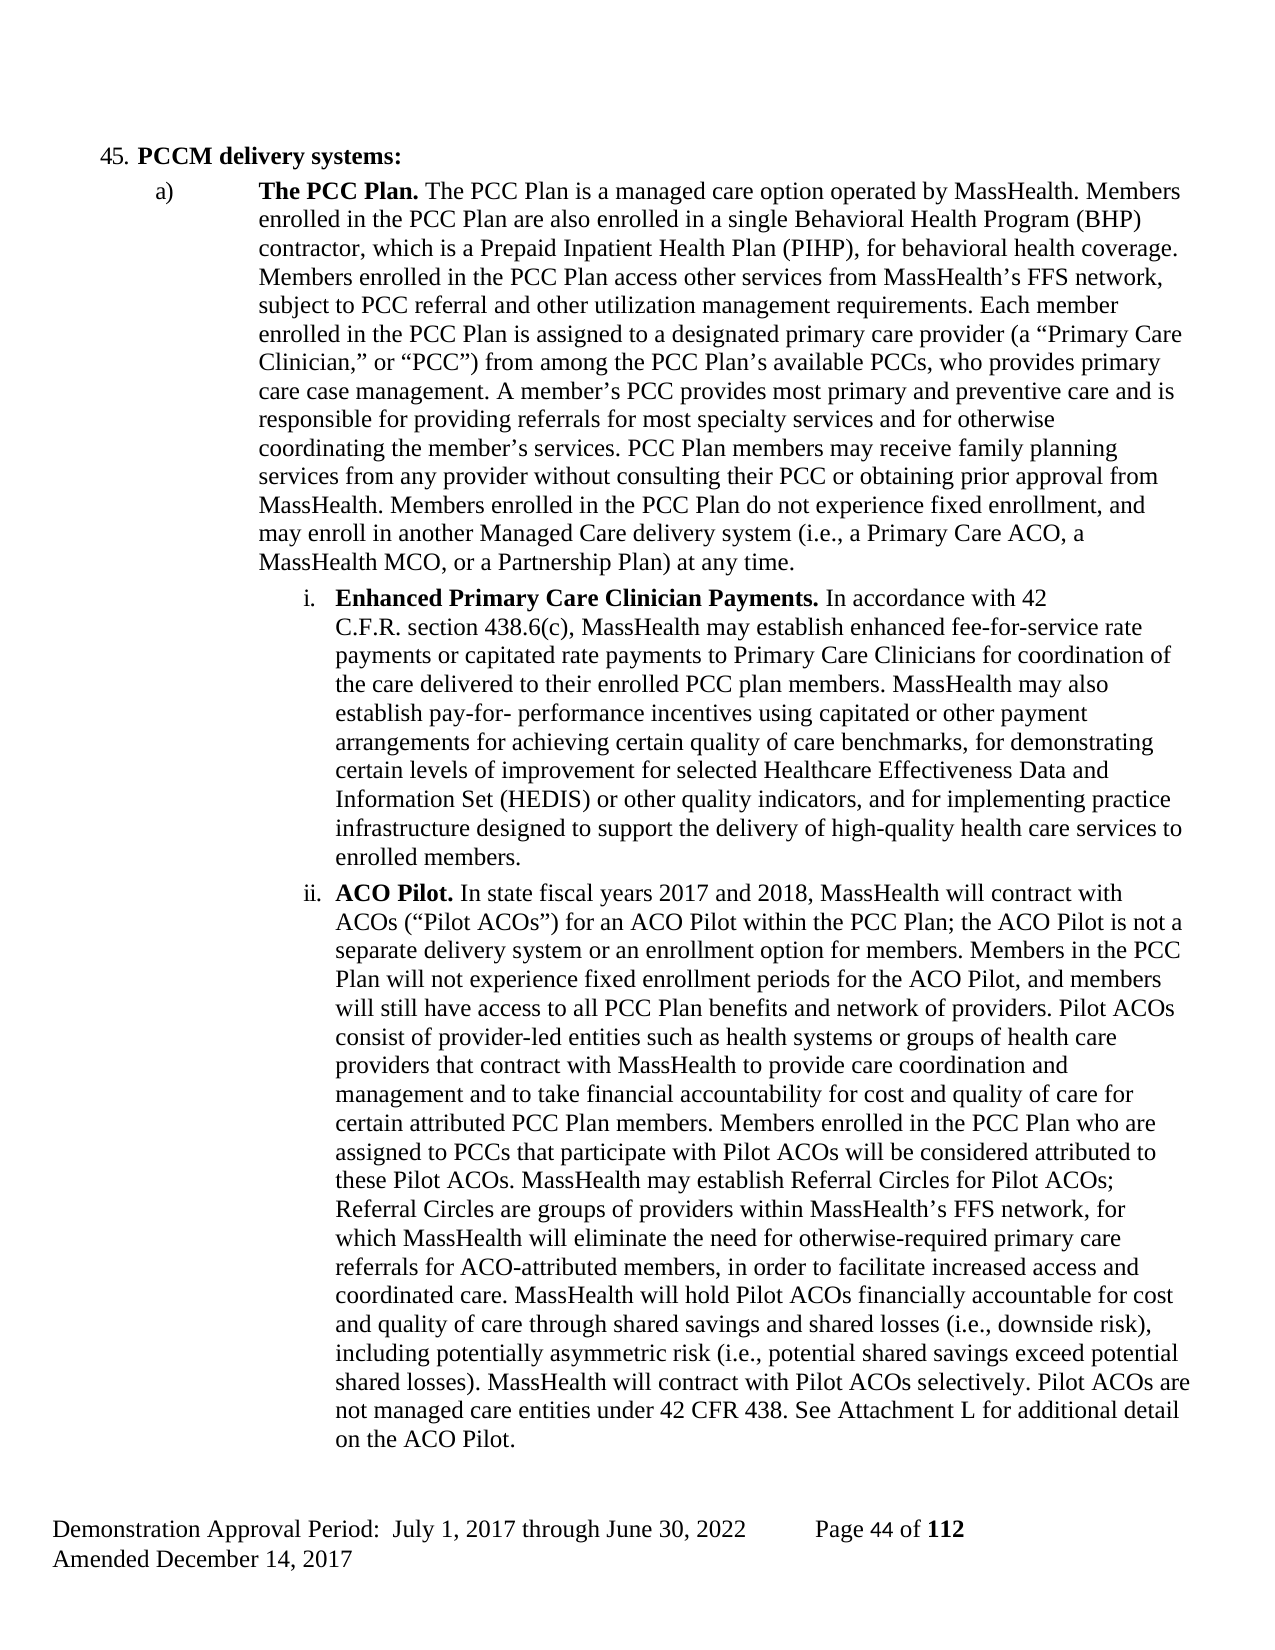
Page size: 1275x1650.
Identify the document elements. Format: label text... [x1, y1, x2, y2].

text C.F.R. section 438.6(c), MassHealth may establish enhanced fee-for-service rate payments or capitated rate payments to Primary Care Clinicians for coordination of the care delivered to their enrolled PCC plan members. MassHealth may also establish pay-for- performance incentives using capitated or other payment arrangements for achieving certain quality of care benchmarks, for demonstrating certain levels of improvement for selected Healthcare Effectiveness Data and Information Set (HEDIS) or other quality indicators, and for implementing practice infrastructure designed to support the delivery of high-quality health care services to enrolled members. [335, 612, 1191, 871]
list The PCC Plan. The PCC Plan is a managed care option operated by MassHealth. Members enrolled in the PCC Plan are also enrolled in a single Behavioral Health Program (BHP) contractor, which is a Prepaid Inpatient Health Plan (PIHP), for behavioral health coverage. Members enrolled in the PCC Plan access other services from MassHealth’s FFS network, subject to PCC referral and other utilization management requirements. Each member enrolled in the PCC Plan is assigned to a designated primary care provider (a “Primary Care Clinician,” or “PCC”) from among the PCC Plan’s available PCCs, who provides primary care case management. A member’s PCC provides most primary and preventive care and is responsible for providing referrals for most specialty services and for otherwise coordinating the member’s services. PCC Plan members may receive family planning services from any provider without consulting their PCC or obtaining prior approval from MassHealth. Members enrolled in the PCC Plan do not experience fixed enrollment, and may enroll in another Managed Care delivery system (i.e., a Primary Care ACO, a MassHealth MCO, or a Partnership Plan) at any time. [155, 176, 1187, 576]
list PCCM delivery systems: [100, 141, 1202, 170]
list ACO Pilot. In state fiscal years 2017 and 2018, MassHealth will contract with ACOs (“Pilot ACOs”) for an ACO Pilot within the PCC Plan; the ACO Pilot is not a separate delivery system or an enrollment option for members. Members in the PCC Plan will not experience fixed enrollment periods for the ACO Pilot, and members will still have access to all PCC Plan benefits and network of providers. Pilot ACOs consist of provider-led entities such as health systems or groups of health care providers that contract with MassHealth to provide care coordination and management and to take financial accountability for cost and quality of care for certain attributed PCC Plan members. Members enrolled in the PCC Plan who are assigned to PCCs that participate with Pilot ACOs will be considered attributed to these Pilot ACOs. MassHealth may establish Referral Circles for Pilot ACOs; Referral Circles are groups of providers within MassHealth’s FFS network, for which MassHealth will eliminate the need for otherwise-required primary care referrals for ACO-attributed members, in order to facilitate increased access and coordinated care. MassHealth will hold Pilot ACOs financially accountable for cost and quality of care through shared savings and shared losses (i.e., downside risk), including potentially asymmetric risk (i.e., potential shared savings exceed potential shared losses). MassHealth will contract with Pilot ACOs selectively. Pilot ACOs are not managed care entities under 42 CFR 438. See Attachment L for additional detail on the ACO Pilot. [303, 878, 1190, 1453]
list Enhanced Primary Care Clinician Payments. In accordance with 42 [303, 583, 1202, 612]
